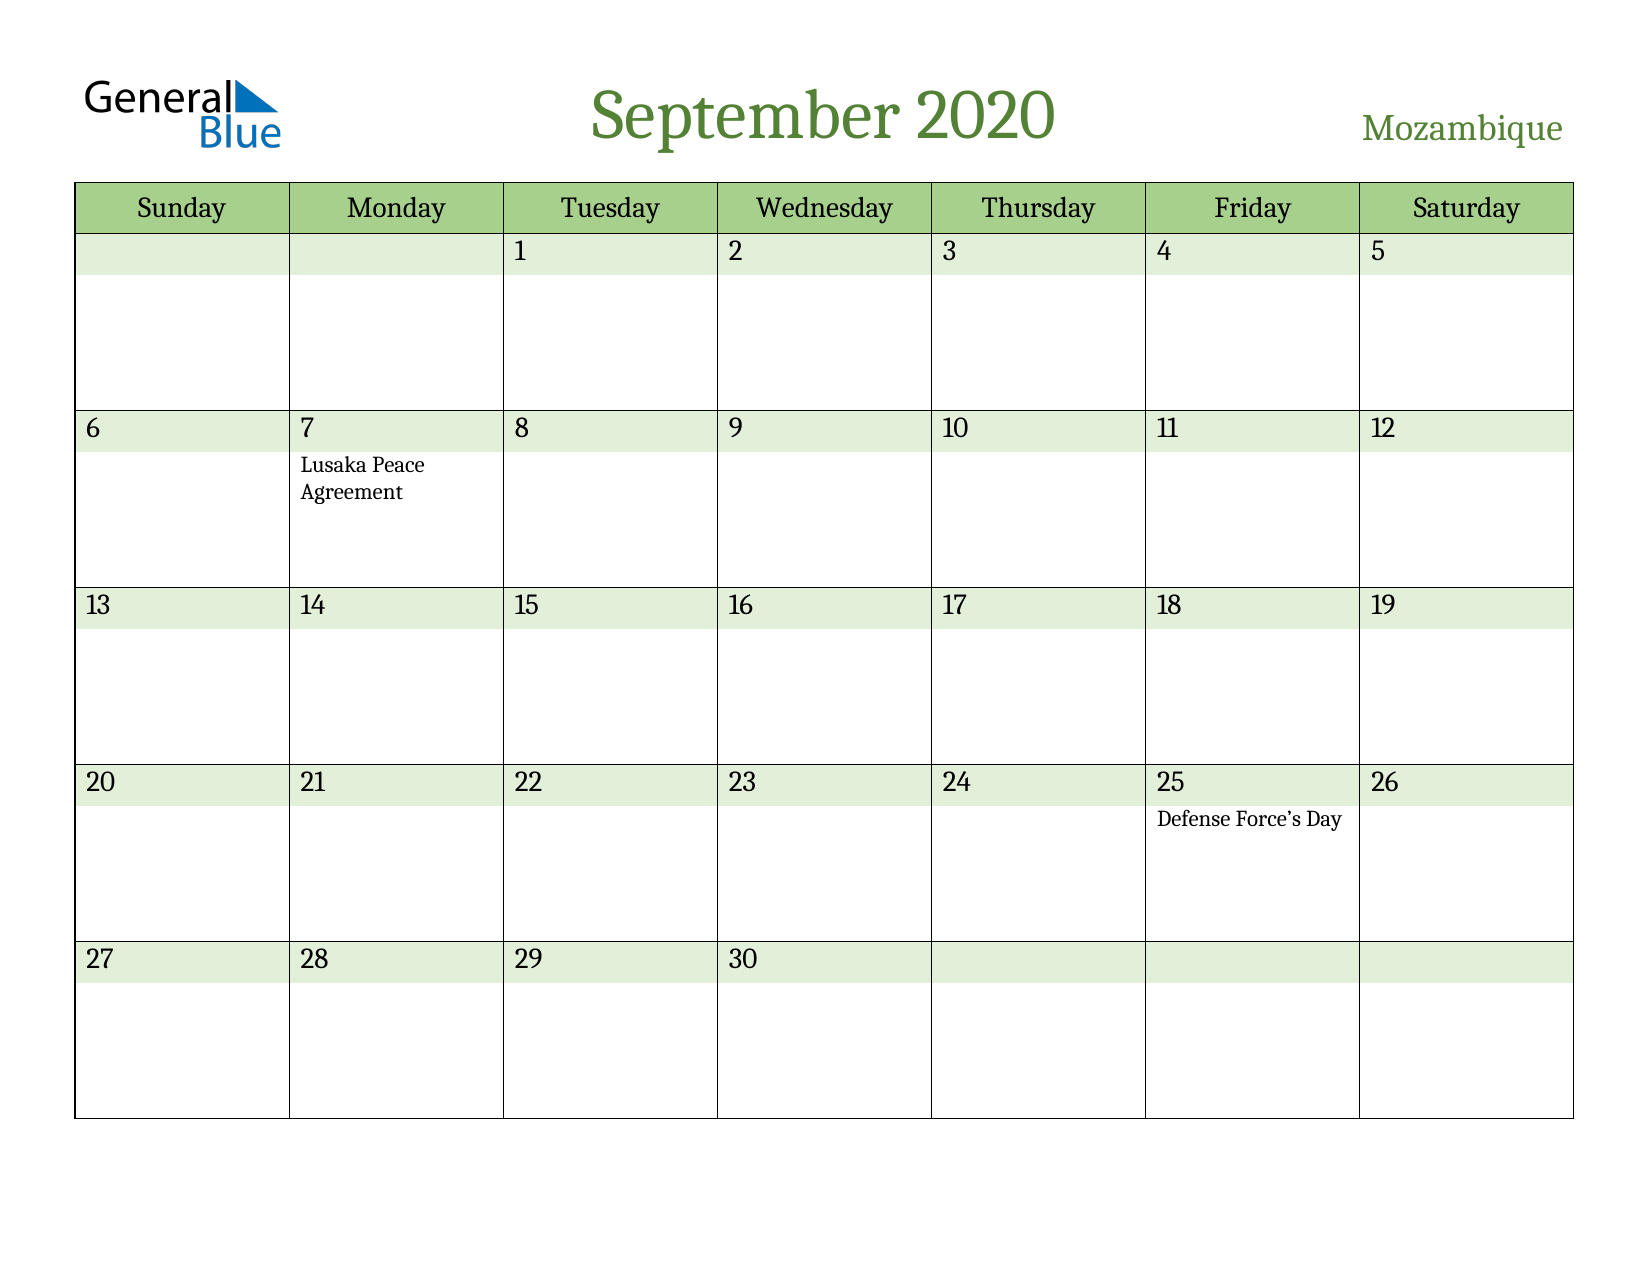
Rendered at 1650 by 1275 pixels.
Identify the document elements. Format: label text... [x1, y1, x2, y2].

table_cell 5 [1360, 234, 1573, 275]
table_cell Friday [1146, 183, 1359, 233]
table_cell 13 [76, 588, 289, 629]
table_cell [76, 983, 289, 1118]
table_cell Sunday [76, 183, 289, 233]
table_cell [1146, 983, 1359, 1118]
table_cell [932, 983, 1145, 1118]
table_cell [504, 452, 717, 587]
table_cell [932, 275, 1145, 410]
table_header September 2020 [503, 75, 1146, 182]
table_cell [1360, 629, 1573, 764]
table_cell [1360, 942, 1573, 983]
table_cell 25 [1146, 765, 1359, 806]
table_cell 17 [932, 588, 1145, 629]
table_cell [76, 452, 289, 587]
table_cell 11 [1146, 411, 1359, 452]
table_cell 21 [290, 765, 503, 806]
table_cell [76, 629, 289, 764]
table_cell [1360, 452, 1573, 587]
table_cell 12 [1360, 411, 1573, 452]
table_cell [290, 629, 503, 764]
table_cell 27 [76, 942, 289, 983]
table_cell 6 [76, 411, 289, 452]
table_cell 19 [1360, 588, 1573, 629]
table_cell Monday [290, 183, 503, 233]
table_cell [932, 452, 1145, 587]
table_cell [932, 806, 1145, 941]
table_cell 29 [504, 942, 717, 983]
table_cell [290, 275, 503, 410]
table_cell Saturday [1360, 183, 1573, 233]
table_cell 14 [290, 588, 503, 629]
table_cell 18 [1146, 588, 1359, 629]
table_cell [718, 629, 931, 764]
table_cell [504, 275, 717, 410]
table_cell Tuesday [504, 183, 717, 233]
table_cell [290, 234, 503, 275]
picture [85, 80, 281, 148]
table_cell [1146, 942, 1359, 983]
table_cell Defense Force’s Day [1146, 806, 1359, 941]
table_cell 26 [1360, 765, 1573, 806]
table_cell 2 [718, 234, 931, 275]
table_cell 10 [932, 411, 1145, 452]
table_cell 3 [932, 234, 1145, 275]
table_cell 1 [504, 234, 717, 275]
table_cell [76, 806, 289, 941]
table_header [75, 75, 503, 182]
table_cell [932, 942, 1145, 983]
table_cell [718, 983, 931, 1118]
table_cell 15 [504, 588, 717, 629]
table_cell 24 [932, 765, 1145, 806]
table_cell 20 [76, 765, 289, 806]
table_cell 28 [290, 942, 503, 983]
table_cell [718, 275, 931, 410]
table_cell [1146, 452, 1359, 587]
table_cell [504, 983, 717, 1118]
table_cell [504, 629, 717, 764]
table_cell [1360, 983, 1573, 1118]
table_cell [290, 806, 503, 941]
table_cell [76, 275, 289, 410]
table_cell Wednesday [718, 183, 931, 233]
table_cell [718, 452, 931, 587]
table_cell [504, 806, 717, 941]
table_cell [290, 983, 503, 1118]
table_cell Thursday [932, 183, 1145, 233]
table_cell [932, 629, 1145, 764]
table_cell [76, 234, 289, 275]
table_cell Lusaka Peace Agreement [290, 452, 503, 587]
table_cell 30 [718, 942, 931, 983]
table_cell 23 [718, 765, 931, 806]
table_cell 16 [718, 588, 931, 629]
table_header Mozambique [1146, 75, 1574, 182]
table_cell [1360, 806, 1573, 941]
table_cell 8 [504, 411, 717, 452]
table_cell [1146, 275, 1359, 410]
table_cell 22 [504, 765, 717, 806]
table_cell 9 [718, 411, 931, 452]
table_cell [1146, 629, 1359, 764]
table_cell [718, 806, 931, 941]
table_cell 7 [290, 411, 503, 452]
table_cell [1360, 275, 1573, 410]
table_cell 4 [1146, 234, 1359, 275]
